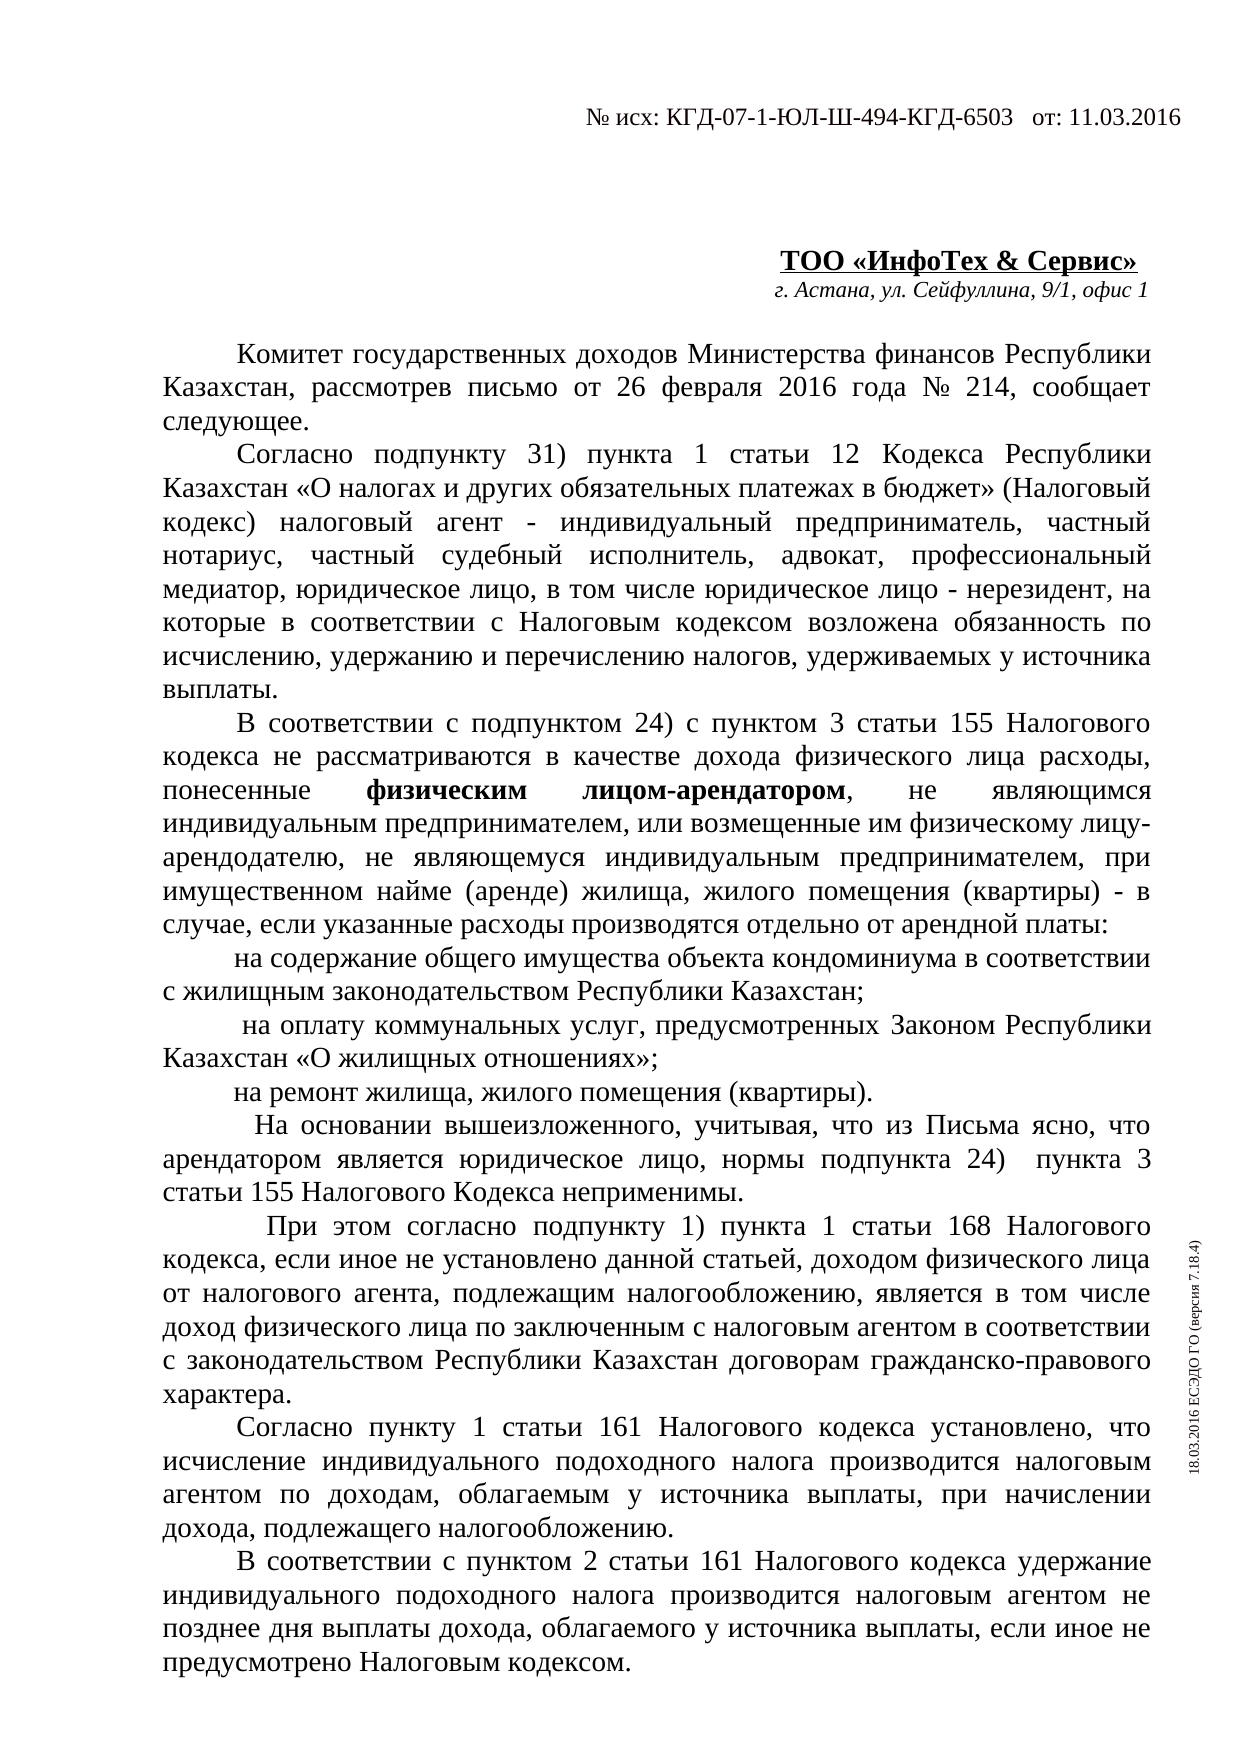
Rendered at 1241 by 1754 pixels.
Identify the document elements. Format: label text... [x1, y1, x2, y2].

text В соответствии с подпунктом 24) с пунктом 3 статьи 155 Налогового кодекса не рассматриваются в качестве дохода физического лица расходы, понесенные физическим лицом-арендатором, не являющимся индивидуальным предпринимателем, или возмещенные им физическому лицу-арендодателю, не являющемуся индивидуальным предпринимателем, при имущественном найме (аренде) жилища, жилого помещения (квартиры) - в случае, если указанные расходы производятся отдельно от арендной платы: [162, 705, 1152, 940]
text на содержание общего имущества объекта кондоминиума в соответствии с жилищным законодательством Республики Казахстан; [162, 940, 1152, 1007]
text на ремонт жилища, жилого помещения (квартиры). [162, 1074, 1152, 1107]
text При этом согласно подпункту 1) пункта 1 статьи 168 Налогового кодекса, если иное не установлено данной статьей, доходом физического лица от налогового агента, подлежащим налогообложению, является в том числе доход физического лица по заключенным с налоговым агентом в соответствии с законодательством Республики Казахстан договорам гражданско-правового характера. [162, 1208, 1152, 1409]
text На основании вышеизложенного, учитывая, что из Письма ясно, что арендатором является юридическое лицо, нормы подпункта 24) пункта 3 статьи 155 Налогового Кодекса неприменимы. [162, 1107, 1152, 1208]
text ТОО «ИнфоТех & Сервис» [162, 243, 1152, 276]
text г. Астана, ул. Сейфуллина, 9/1, офис 1 [162, 276, 1152, 302]
text Согласно пункту 1 статьи 161 Налогового кодекса установлено, что исчисление индивидуального подоходного налога производится налоговым агентом по доходам, облагаемым у источника выплаты, при начислении дохода, подлежащего налогообложению. [162, 1409, 1152, 1543]
table_header № исх: КГД-07-1-ЮЛ-Ш-494-КГД-6503 от: 11.03.2016 [151, 102, 1192, 131]
text В соответствии с пунктом 2 статьи 161 Налогового кодекса удержание индивидуального подоходного налога производится налоговым агентом не позднее дня выплаты дохода, облагаемого у источника выплаты, если иное не предусмотрено Налоговым кодексом. [162, 1543, 1152, 1678]
text на оплату коммунальных услуг, предусмотренных Законом Республики Казахстан «О жилищных отношениях»; [162, 1007, 1152, 1074]
text Комитет государственных доходов Министерства финансов Республики Казахстан, рассмотрев письмо от 26 февраля 2016 года № 214, сообщает следующее. [162, 336, 1152, 437]
text Согласно подпункту 31) пункта 1 статьи 12 Кодекса Республики Казахстан «О налогах и других обязательных платежах в бюджет» (Налоговый кодекс) налоговый агент - индивидуальный предприниматель, частный нотариус, частный судебный исполнитель, адвокат, профессиональный медиатор, юридическое лицо, в том числе юридическое лицо - нерезидент, на которые в соответствии с Налоговым кодексом возложена обязанность по исчислению, удержанию и перечислению налогов, удерживаемых у источника выплаты. [162, 437, 1152, 705]
